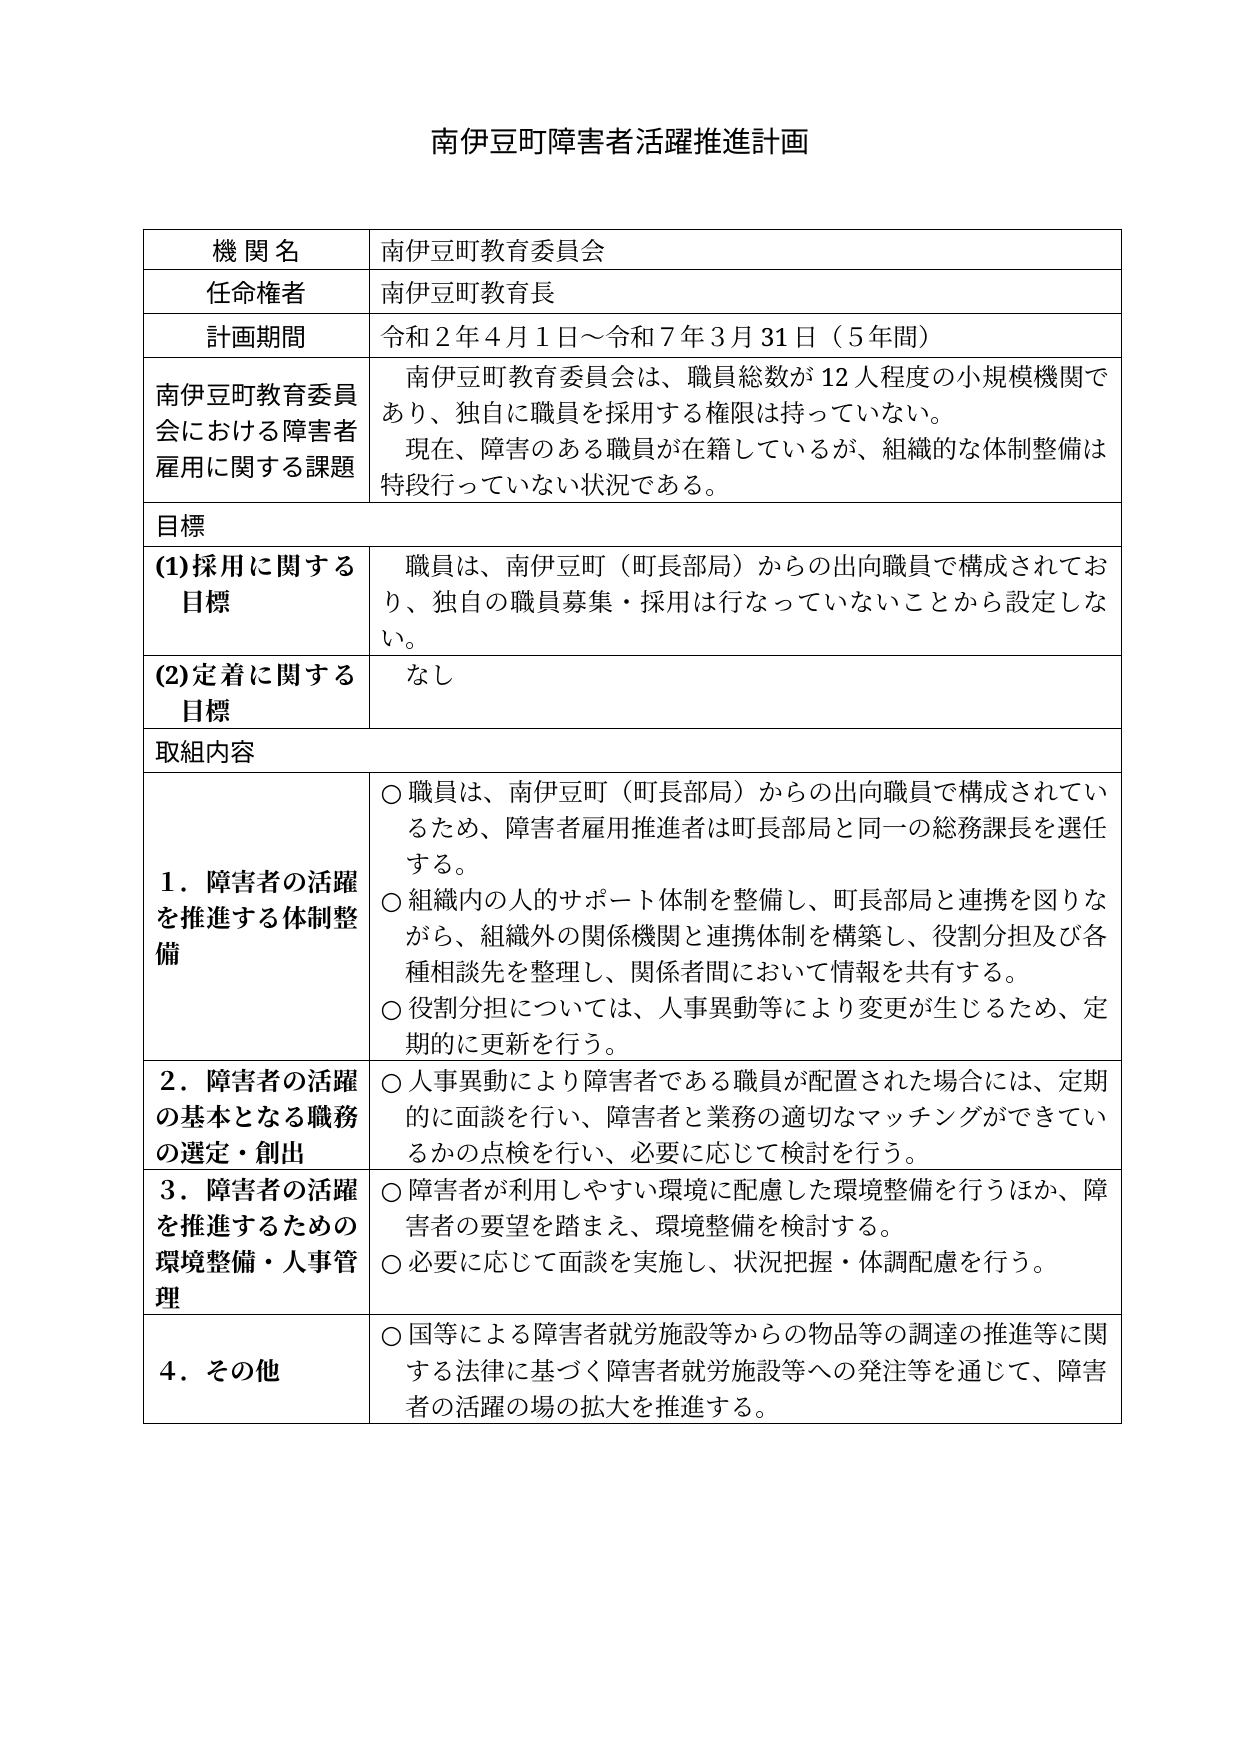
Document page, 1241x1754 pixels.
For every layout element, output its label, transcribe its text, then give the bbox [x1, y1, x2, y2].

table_cell 任命権者 [144, 270, 369, 313]
table_cell ○ 障害者が利用しやすい環境に配慮した環境整備を行うほか、障害者の要望を踏まえ、環境整備を検討する。 ○ 必要に応じて面談を実施し、状況把握・体調配慮を行う。 [370, 1170, 1121, 1314]
table_cell 南伊豆町教育委員会は、職員総数が12人程度の小規模機関であり、独自に職員を採用する権限は持っていない。 現在、障害のある職員が在籍しているが、組織的な体制整備は特段行っていない状況である。 [370, 358, 1121, 502]
table_cell ４．その他 [144, 1315, 369, 1423]
table_cell 取組内容 [144, 729, 1121, 772]
table_cell なし [370, 656, 1121, 728]
table_cell 南伊豆町教育長 [370, 270, 1121, 313]
table_cell ２．障害者の活躍の基本となる職務の選定・創出 [144, 1061, 369, 1169]
table_cell 計画期間 [144, 314, 369, 357]
table_cell １．障害者の活躍を推進する体制整備 [144, 773, 369, 1060]
table_cell ○ 職員は、南伊豆町（町長部局）からの出向職員で構成されているため、障害者雇用推進者は町長部局と同一の総務課長を選任する。 ○ 組織内の人的サポート体制を整備し、町長部局と連携を図りながら、組織外の関係機関と連携体制を構築し、役割分担及び各種相談先を整理し、関係者間において情報を共有する。 ○ 役割分担については、人事異動等により変更が生じるため、定期的に更新を行う。 [370, 773, 1121, 1060]
table_cell 職員は、南伊豆町（町長部局）からの出向職員で構成されており、独自の職員募集・採用は行なっていないことから設定しない。 [370, 547, 1121, 655]
table_cell ３．障害者の活躍を推進するための環境整備・人事管理 [144, 1170, 369, 1314]
table_cell 令和２年４月１日～令和７年３月31日（５年間） [370, 314, 1121, 357]
table_cell (1)採用に関する目標 [144, 547, 369, 655]
table_cell ○ 国等による障害者就労施設等からの物品等の調達の推進等に関する法律に基づく障害者就労施設等への発注等を通じて、障害者の活躍の場の拡大を推進する。 [370, 1315, 1121, 1423]
subtitle 南伊豆町障害者活躍推進計画 [118, 118, 1122, 160]
table_header 機関名 [144, 230, 369, 269]
table_cell ○ 人事異動により障害者である職員が配置された場合には、定期的に面談を行い、障害者と業務の適切なマッチングができているかの点検を行い、必要に応じて検討を行う。 [370, 1061, 1121, 1169]
table_cell 目標 [144, 503, 1121, 546]
table_cell (2)定着に関する目標 [144, 656, 369, 728]
table_cell 南伊豆町教育委員会における障害者雇用に関する課題 [144, 358, 369, 502]
table_header 南伊豆町教育委員会 [370, 230, 1121, 269]
